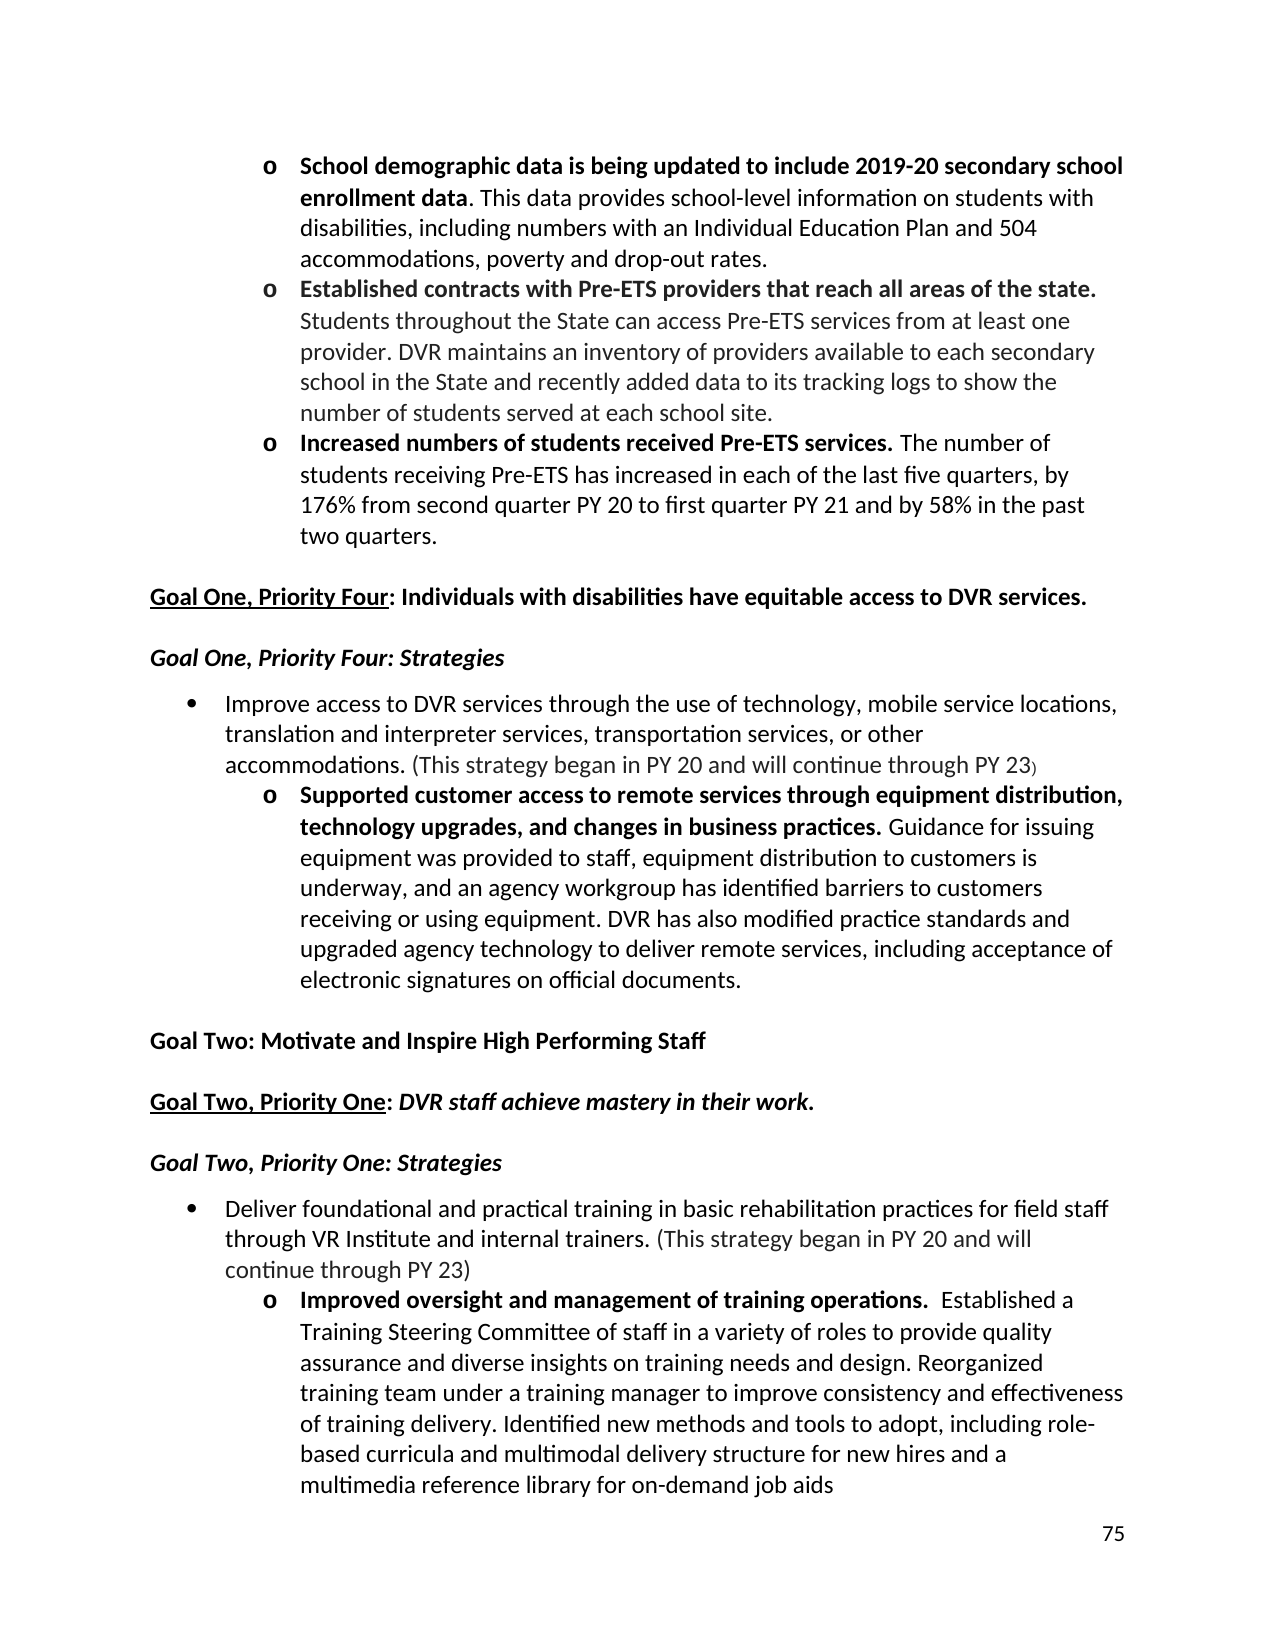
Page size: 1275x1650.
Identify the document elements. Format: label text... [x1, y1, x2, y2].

list Improve access to DVR services through the use of technology, mobile service locations, translation and interpreter services, transportation services, or other accommodations. (This strategy began in PY 20 and will continue through PY 23) [187, 688, 1125, 779]
list Improved oversight and management of training operations. Established a Training Steering Committee of staff in a variety of roles to provide quality assurance and diverse insights on training needs and design. Reorganized training team under a training manager to improve consistency and effectiveness of training delivery. Identified new methods and tools to adopt, including role-based curricula and multimodal delivery structure for new hires and a multimedia reference library for on-demand job aids [262, 1284, 1125, 1499]
list School demographic data is being updated to include 2019-20 secondary school enrollment data. This data provides school-level information on students with disabilities, including numbers with an Individual Education Plan and 504 accommodations, poverty and drop-out rates. [262, 150, 1125, 273]
list Deliver foundational and practical training in basic rehabilitation practices for field staff through VR Institute and internal trainers. (This strategy began in PY 20 and will continue through PY 23) [187, 1193, 1125, 1284]
list Established contracts with Pre-ETS providers that reach all areas of the state. Students throughout the State can access Pre-ETS services from at least one provider. DVR maintains an inventory of providers available to each secondary school in the State and recently added data to its tracking logs to show the number of students served at each school site. [262, 273, 1125, 427]
text Goal Two, Priority One: DVR staff achieve mastery in their work. [150, 1086, 1125, 1117]
text Goal Two, Priority One: Strategies [150, 1147, 1125, 1178]
text Goal Two: Motivate and Inspire High Performing Staff [150, 1025, 1125, 1056]
list Supported customer access to remote services through equipment distribution, technology upgrades, and changes in business practices. Guidance for issuing equipment was provided to staff, equipment distribution to customers is underway, and an agency workgroup has identified barriers to customers receiving or using equipment. DVR has also modified practice standards and upgraded agency technology to deliver remote services, including acceptance of electronic signatures on official documents. [262, 779, 1125, 994]
list Increased numbers of students received Pre-ETS services. The number of students receiving Pre-ETS has increased in each of the last five quarters, by 176% from second quarter PY 20 to first quarter PY 21 and by 58% in the past two quarters. [262, 427, 1125, 551]
text Goal One, Priority Four: Strategies [150, 642, 1125, 673]
text Goal One, Priority Four: Individuals with disabilities have equitable access to DVR services. [150, 581, 1125, 612]
